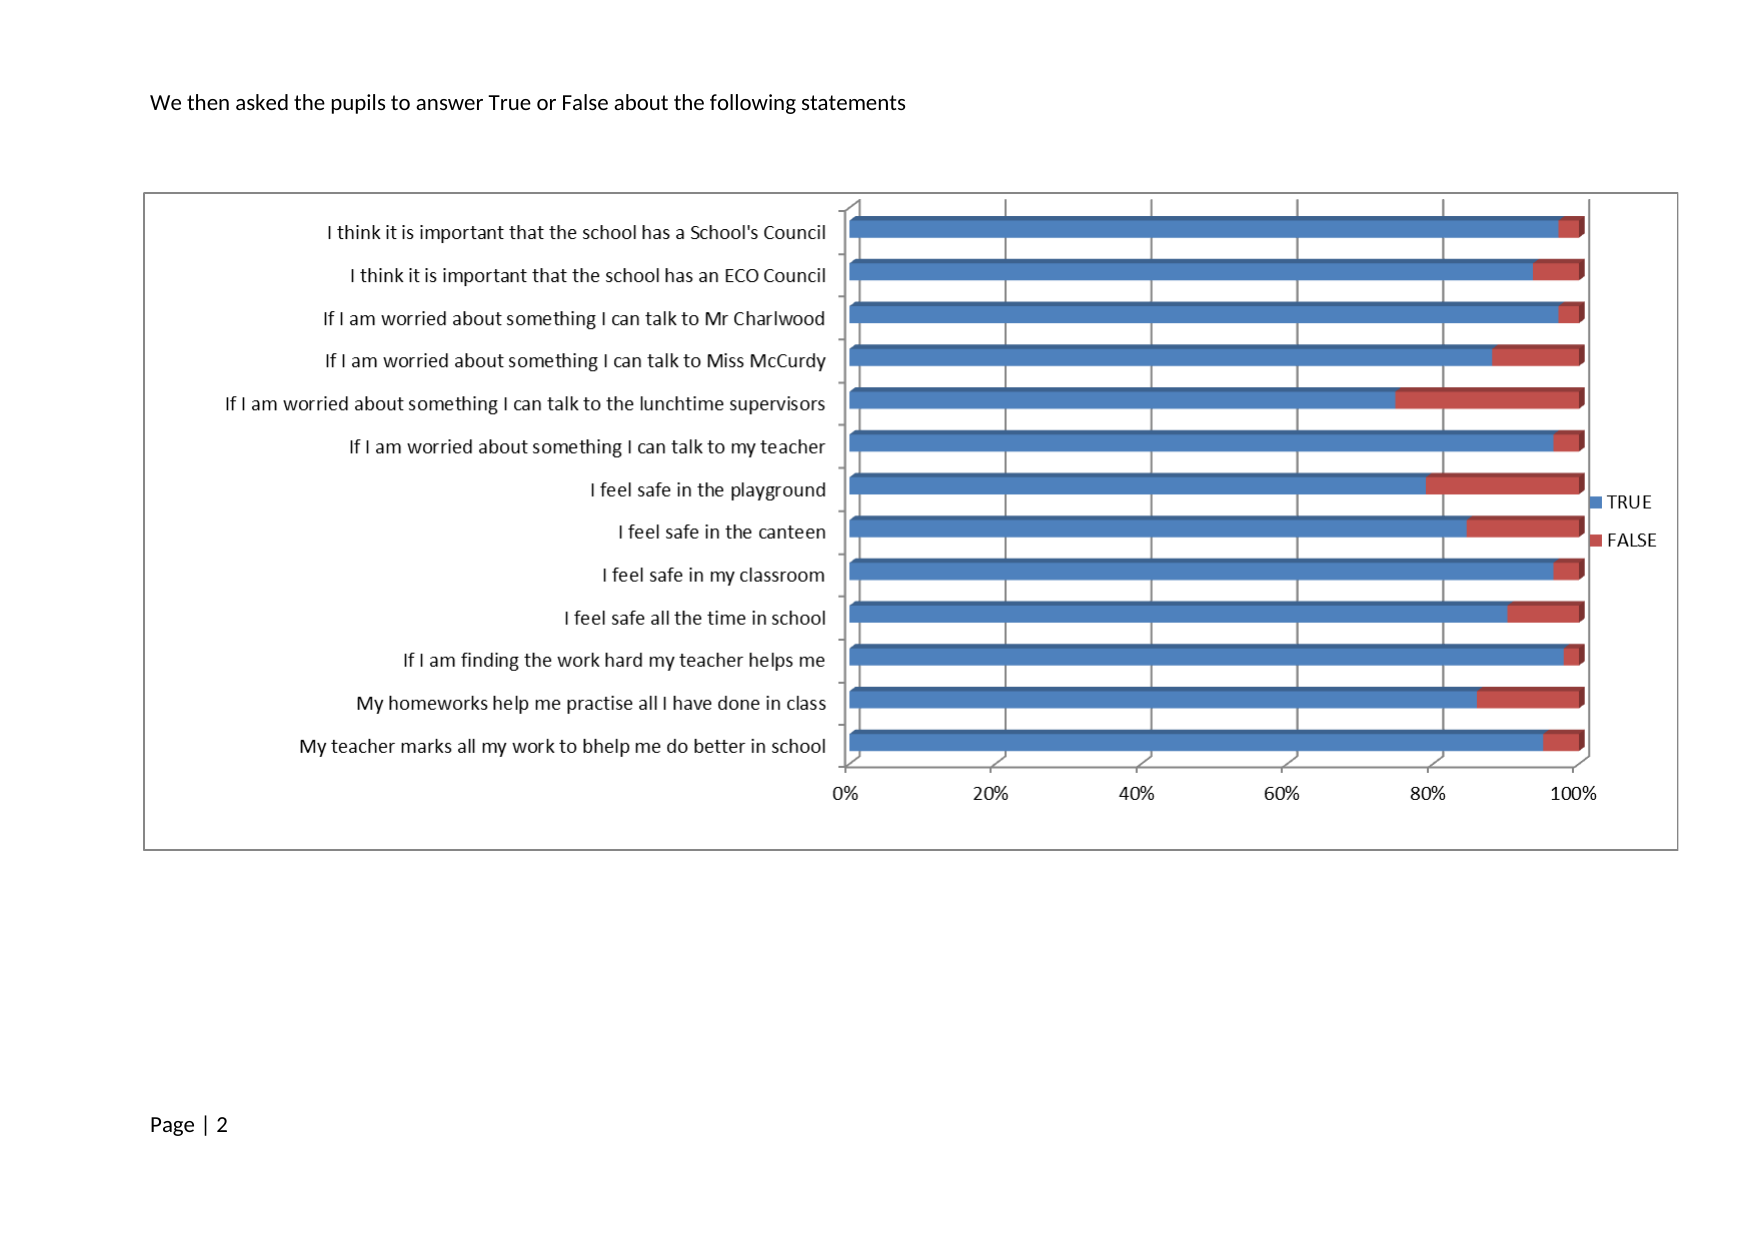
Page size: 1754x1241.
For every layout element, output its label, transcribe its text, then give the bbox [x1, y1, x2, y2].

text We then asked the pupils to answer True or False about the following statements [150, 88, 1604, 116]
picture [143, 192, 1679, 851]
